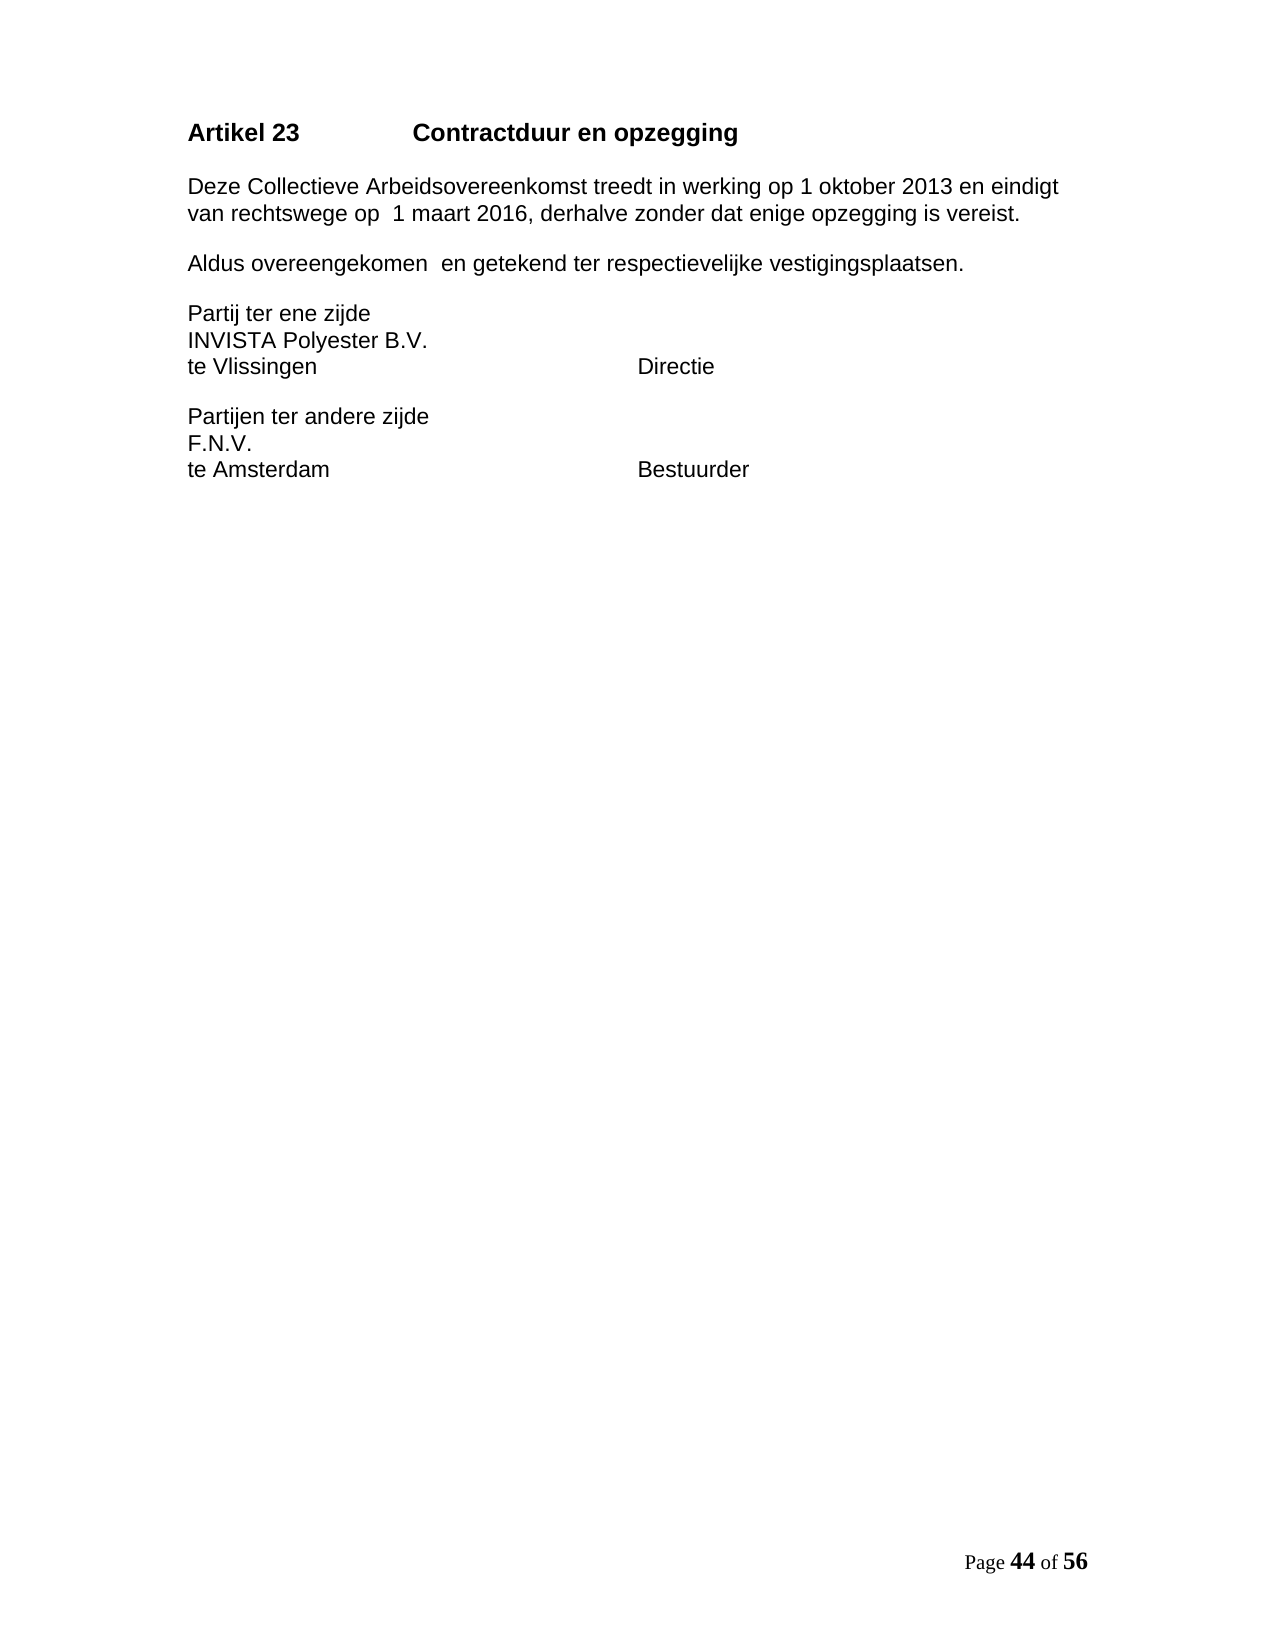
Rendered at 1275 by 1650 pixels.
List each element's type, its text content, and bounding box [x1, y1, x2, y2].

text F.N.V. [187, 430, 1074, 456]
text Deze Collectieve Arbeidsovereenkomst treedt in werking op 1 oktober 2013 en eindigt van rechtswege op 1 maart 2016, derhalve zonder dat enige opzegging is vereist. [187, 173, 1074, 226]
text INVISTA Polyester B.V. [187, 327, 1074, 353]
text Aldus overeengekomen en getekend ter respectievelijke vestigingsplaatsen. [187, 250, 1074, 276]
text te Amsterdam Bestuurder [187, 456, 1074, 482]
text Partij ter ene zijde [187, 300, 1074, 327]
text te Vlissingen Directie [187, 353, 1074, 379]
text Partijen ter andere zijde [187, 403, 1074, 430]
subtitle Artikel 23 Contractduur en opzegging [187, 118, 1088, 147]
